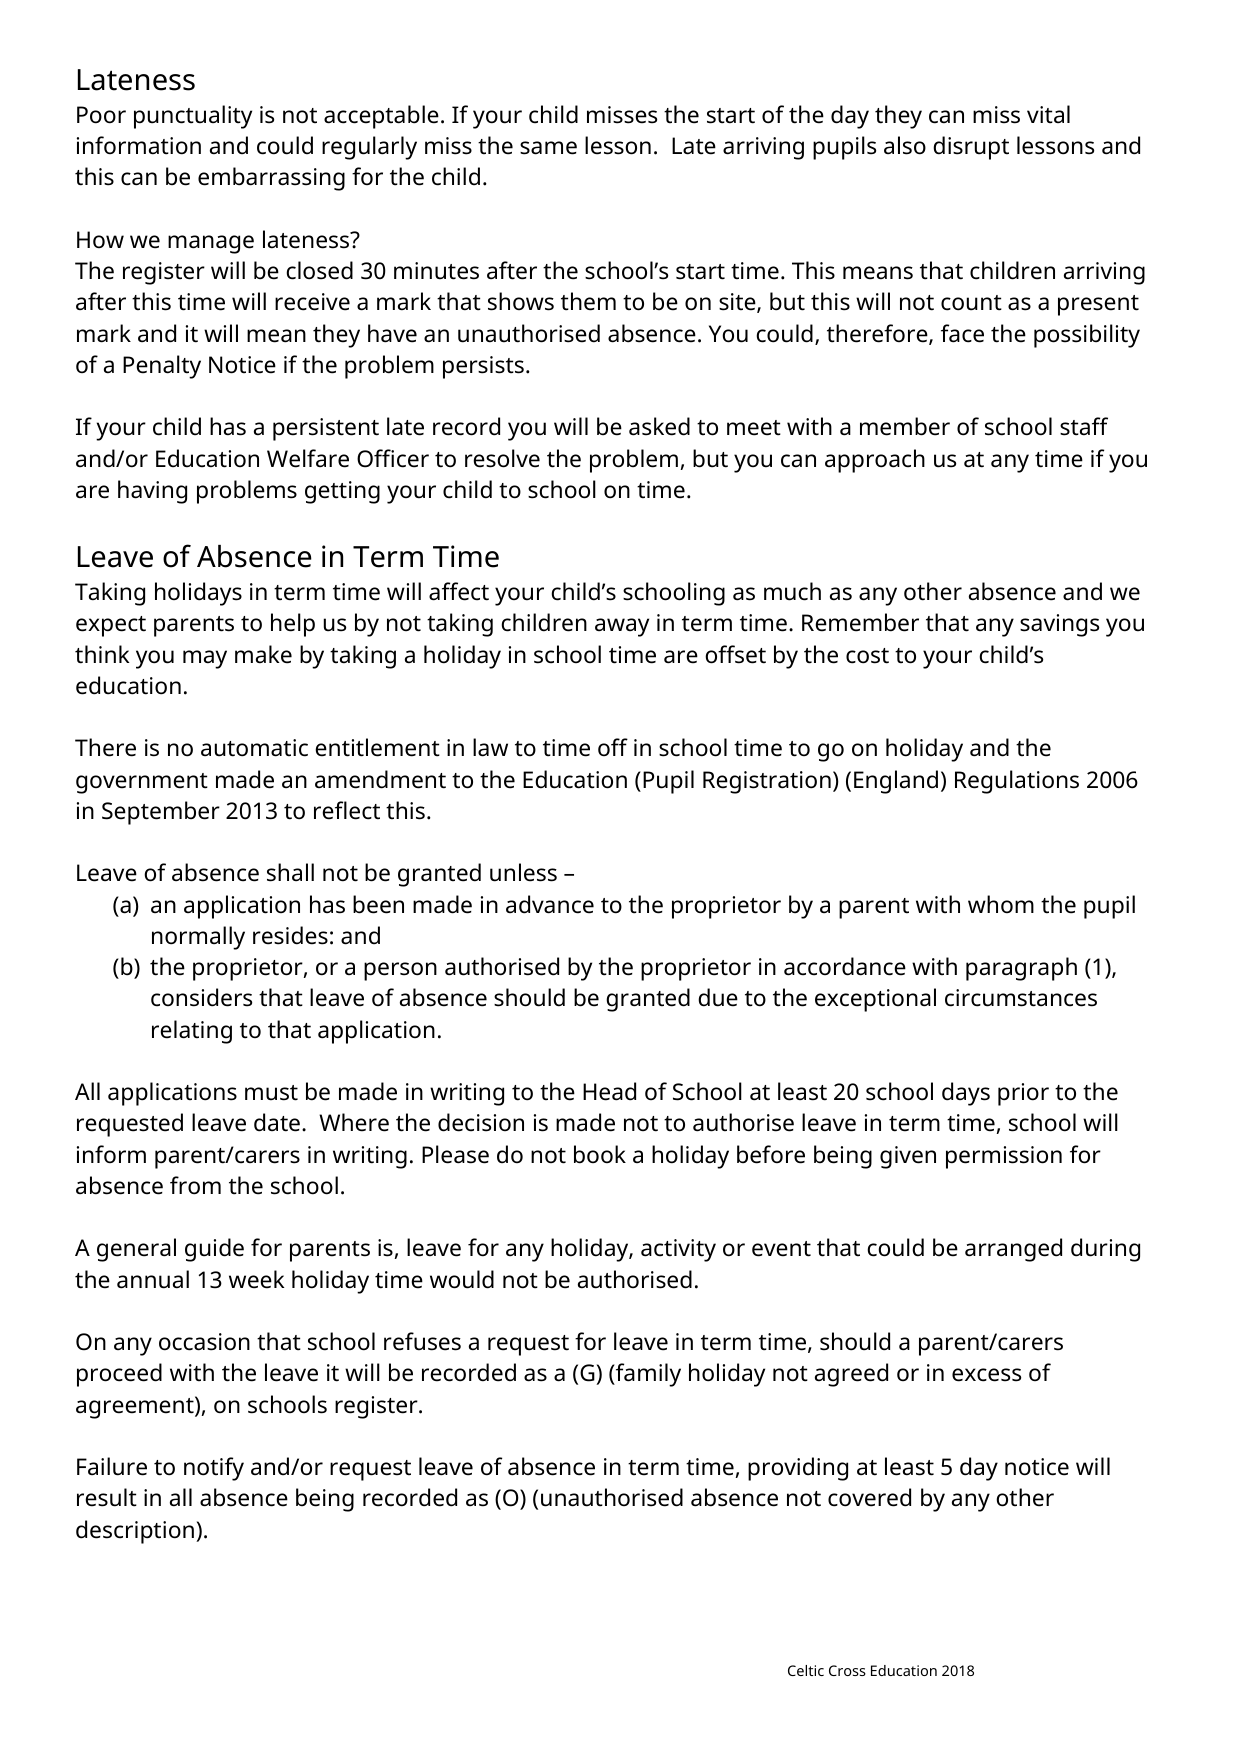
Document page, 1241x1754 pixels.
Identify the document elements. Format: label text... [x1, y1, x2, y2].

text Lateness [75, 59, 1153, 99]
text How we manage lateness? [75, 224, 1153, 255]
text On any occasion that school refuses a request for leave in term time, should a parent/carers proceed with the leave it will be recorded as a (G) (family holiday not agreed or in excess of agreement), on schools register. [75, 1326, 1153, 1420]
text Taking holidays in term time will affect your child’s schooling as much as any other absence and we expect parents to help us by not taking children away in term time. Remember that any savings you think you may make by taking a holiday in school time are offset by the cost to your child’s education. [75, 576, 1153, 701]
text All applications must be made in writing to the Head of School at least 20 school days prior to the requested leave date. Where the decision is made not to authorise leave in term time, school will inform parent/carers in writing. Please do not book a holiday before being given permission for absence from the school. [75, 1076, 1153, 1201]
text A general guide for parents is, leave for any holiday, activity or event that could be arranged during the annual 13 week holiday time would not be authorised. [75, 1232, 1153, 1295]
list an application has been made in advance to the proprietor by a parent with whom the pupil normally resides: and [112, 888, 1153, 951]
text Leave of absence shall not be granted unless – [75, 857, 1153, 888]
text There is no automatic entitlement in law to time off in school time to go on holiday and the government made an amendment to the Education (Pupil Registration) (England) Regulations 2006 in September 2013 to reflect this. [75, 732, 1153, 826]
text Poor punctuality is not acceptable. If your child misses the start of the day they can miss vital information and could regularly miss the same lesson. Late arriving pupils also disrupt lessons and this can be embarrassing for the child. [75, 99, 1153, 193]
text If your child has a persistent late record you will be asked to meet with a member of school staff and/or Education Welfare Officer to resolve the problem, but you can approach us at any time if you are having problems getting your child to school on time. [75, 411, 1153, 505]
text Failure to notify and/or request leave of absence in term time, providing at least 5 day notice will result in all absence being recorded as (O) (unauthorised absence not covered by any other description). [75, 1451, 1153, 1545]
text The register will be closed 30 minutes after the school’s start time. This means that children arriving after this time will receive a mark that shows them to be on site, but this will not count as a present mark and it will mean they have an unauthorised absence. You could, therefore, face the possibility of a Penalty Notice if the problem persists. [75, 255, 1153, 380]
text Leave of Absence in Term Time [75, 536, 1153, 576]
list the proprietor, or a person authorised by the proprietor in accordance with paragraph (1), considers that leave of absence should be granted due to the exceptional circumstances relating to that application. [112, 951, 1153, 1045]
